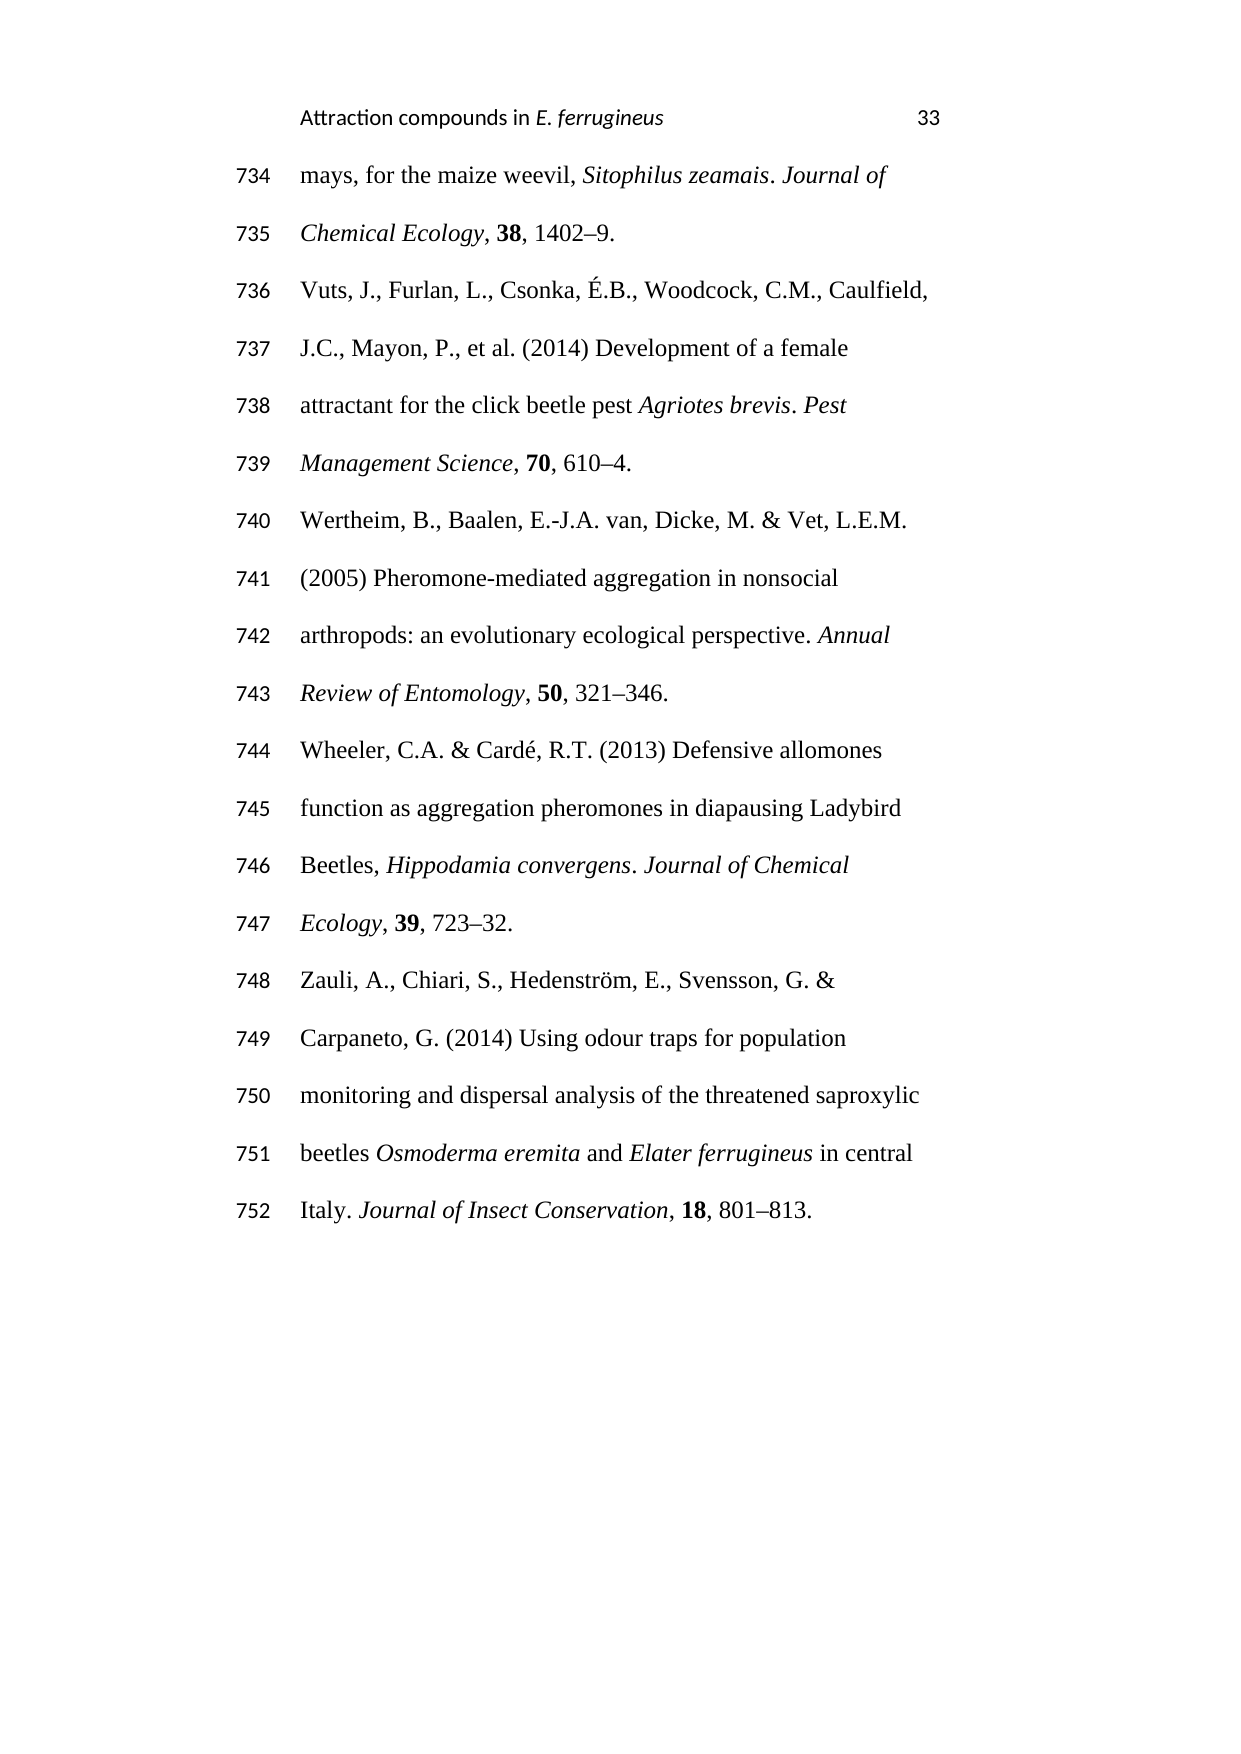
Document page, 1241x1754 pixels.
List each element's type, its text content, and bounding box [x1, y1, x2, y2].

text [300, 160, 940, 246]
text Wheeler, C.A. & Cardé, R.T. (2013) Defensive allomones function as aggregation pheromones in diapausing Ladybird Beetles, Hippodamia convergens. Journal of Chemical Ecology, 39, 723–32. [300, 735, 940, 936]
text Zauli, A., Chiari, S., Hedenström, E., Svensson, G. & Carpaneto, G. (2014) Using odour traps for population monitoring and dispersal analysis of the threatened saproxylic beetles Osmoderma eremita and Elater ferrugineus in central Italy. Journal of Insect Conservation, 18, 801–813. [300, 965, 940, 1224]
text Wertheim, B., Baalen, E.-J.A. van, Dicke, M. & Vet, L.E.M. (2005) Pheromone-mediated aggregation in nonsocial arthropods: an evolutionary ecological perspective. Annual Review of Entomology, 50, 321–346. [300, 505, 940, 706]
text Vuts, J., Furlan, L., Csonka, É.B., Woodcock, C.M., Caulfield, J.C., Mayon, P., et al. (2014) Development of a female attractant for the click beetle pest Agriotes brevis. Pest Management Science, 70, 610–4. [300, 275, 940, 476]
